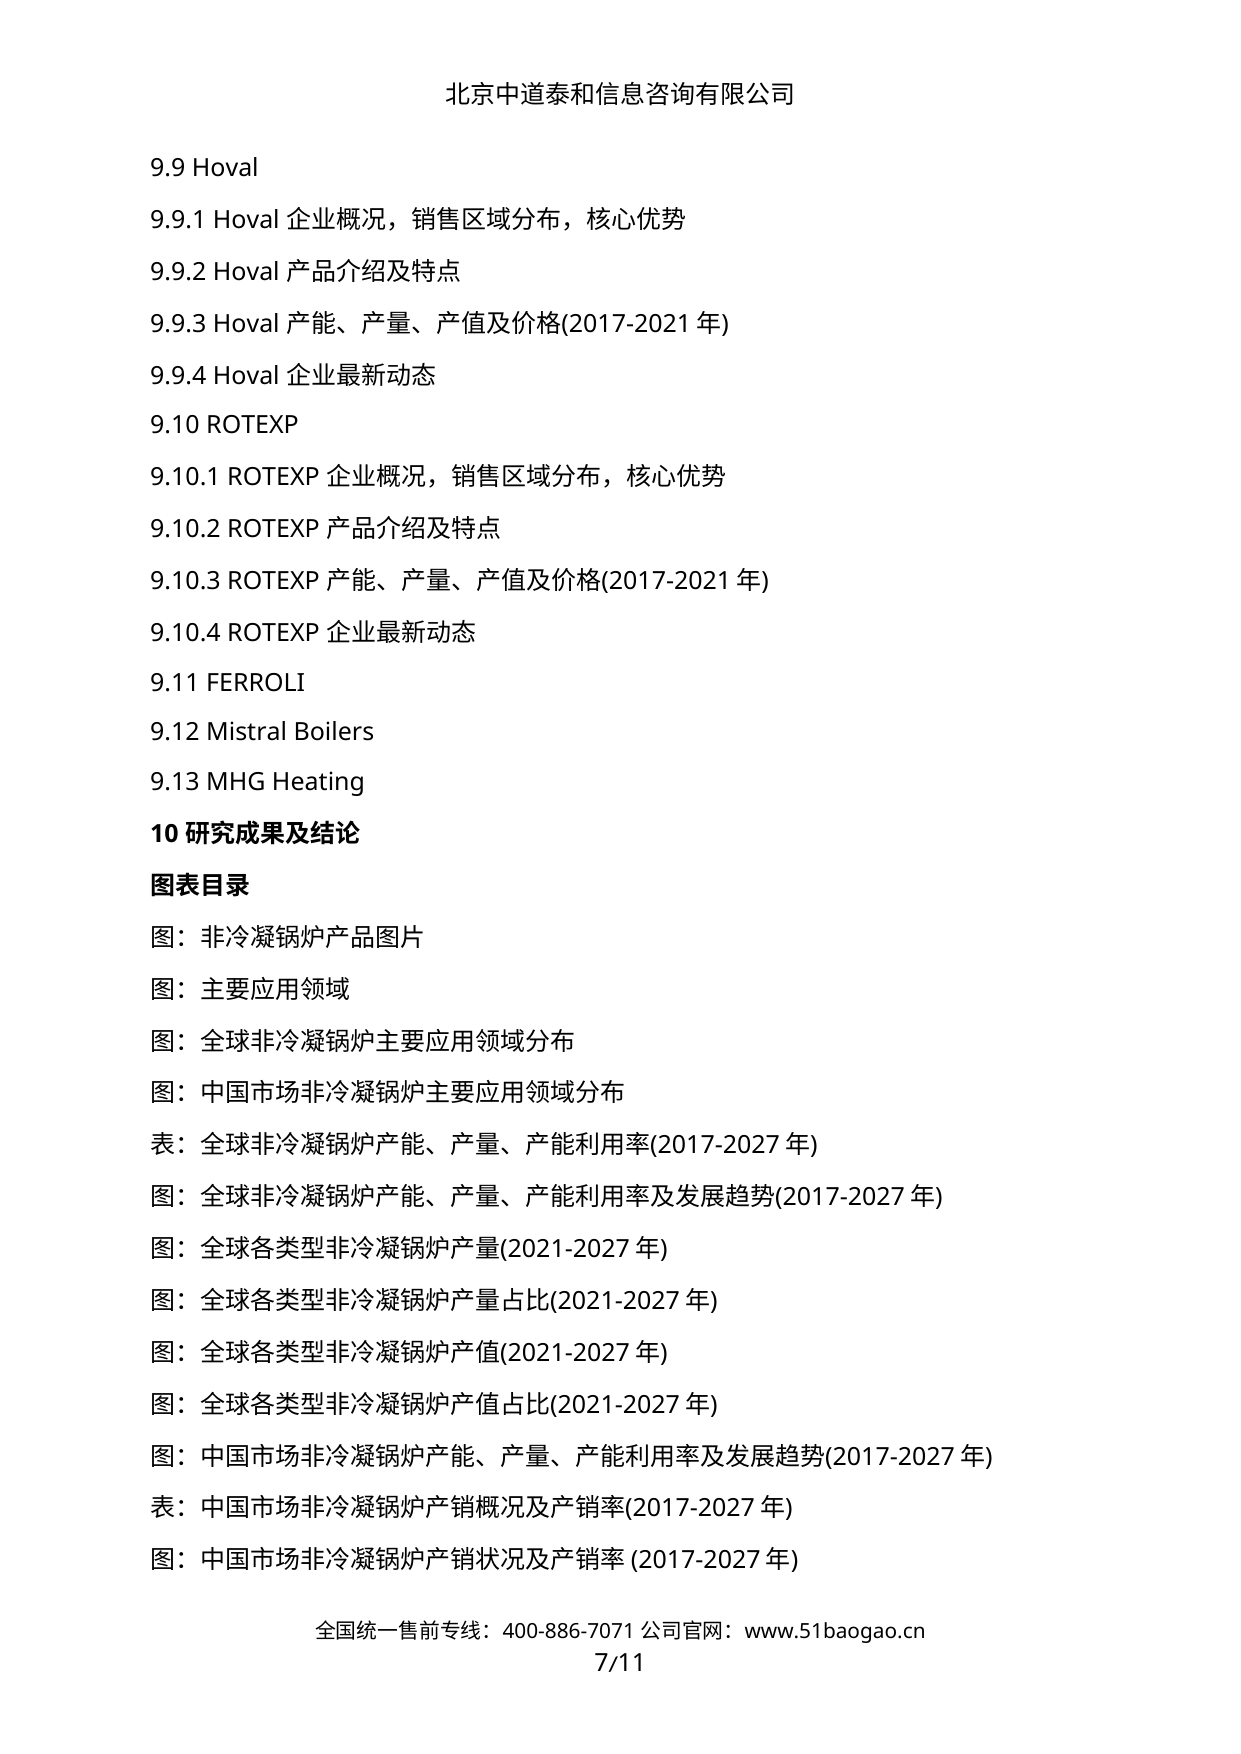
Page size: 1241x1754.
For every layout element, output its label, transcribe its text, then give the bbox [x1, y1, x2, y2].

text 表：中国市场非冷凝锅炉产销概况及产销率(2017-2027年) [150, 1488, 1090, 1524]
text 图：全球各类型非冷凝锅炉产值占比(2021-2027年) [150, 1384, 1090, 1420]
text 9.13 MHG Heating [150, 764, 1090, 798]
text 图：主要应用领域 [150, 969, 1090, 1005]
text 图：全球各类型非冷凝锅炉产量占比(2021-2027年) [150, 1280, 1090, 1317]
text 图：非冷凝锅炉产品图片 [150, 917, 1090, 953]
text 9.12 Mistral Boilers [150, 714, 1090, 748]
text 9.9.2 Hoval 产品介绍及特点 [150, 252, 1090, 288]
text 9.10 ROTEXP [150, 407, 1090, 441]
text 图：全球各类型非冷凝锅炉产量(2021-2027年) [150, 1228, 1090, 1265]
text 9.11 FERROLI [150, 664, 1090, 698]
text 9.9 Hoval [150, 150, 1090, 184]
text 9.9.4 Hoval 企业最新动态 [150, 355, 1090, 392]
text 图：中国市场非冷凝锅炉产能、产量、产能利用率及发展趋势(2017-2027年) [150, 1436, 1090, 1472]
text 图：中国市场非冷凝锅炉主要应用领域分布 [150, 1073, 1090, 1109]
text 10 研究成果及结论 [150, 813, 1090, 850]
text 9.10.2 ROTEXP 产品介绍及特点 [150, 509, 1090, 545]
text 9.10.4 ROTEXP 企业最新动态 [150, 612, 1090, 649]
text 图：全球各类型非冷凝锅炉产值(2021-2027年) [150, 1332, 1090, 1368]
text 表：全球非冷凝锅炉产能、产量、产能利用率(2017-2027年) [150, 1125, 1090, 1161]
text 9.9.3 Hoval 产能、产量、产值及价格(2017-2021年) [150, 303, 1090, 340]
text 9.10.3 ROTEXP 产能、产量、产值及价格(2017-2021年) [150, 561, 1090, 597]
text 图：全球非冷凝锅炉产能、产量、产能利用率及发展趋势(2017-2027年) [150, 1177, 1090, 1213]
text 图：中国市场非冷凝锅炉产销状况及产销率 (2017-2027年) [150, 1540, 1090, 1576]
text 9.9.1 Hoval 企业概况，销售区域分布，核心优势 [150, 200, 1090, 236]
text 图表目录 [150, 865, 1090, 902]
text 9.10.1 ROTEXP 企业概况，销售区域分布，核心优势 [150, 457, 1090, 493]
text 图：全球非冷凝锅炉主要应用领域分布 [150, 1021, 1090, 1057]
